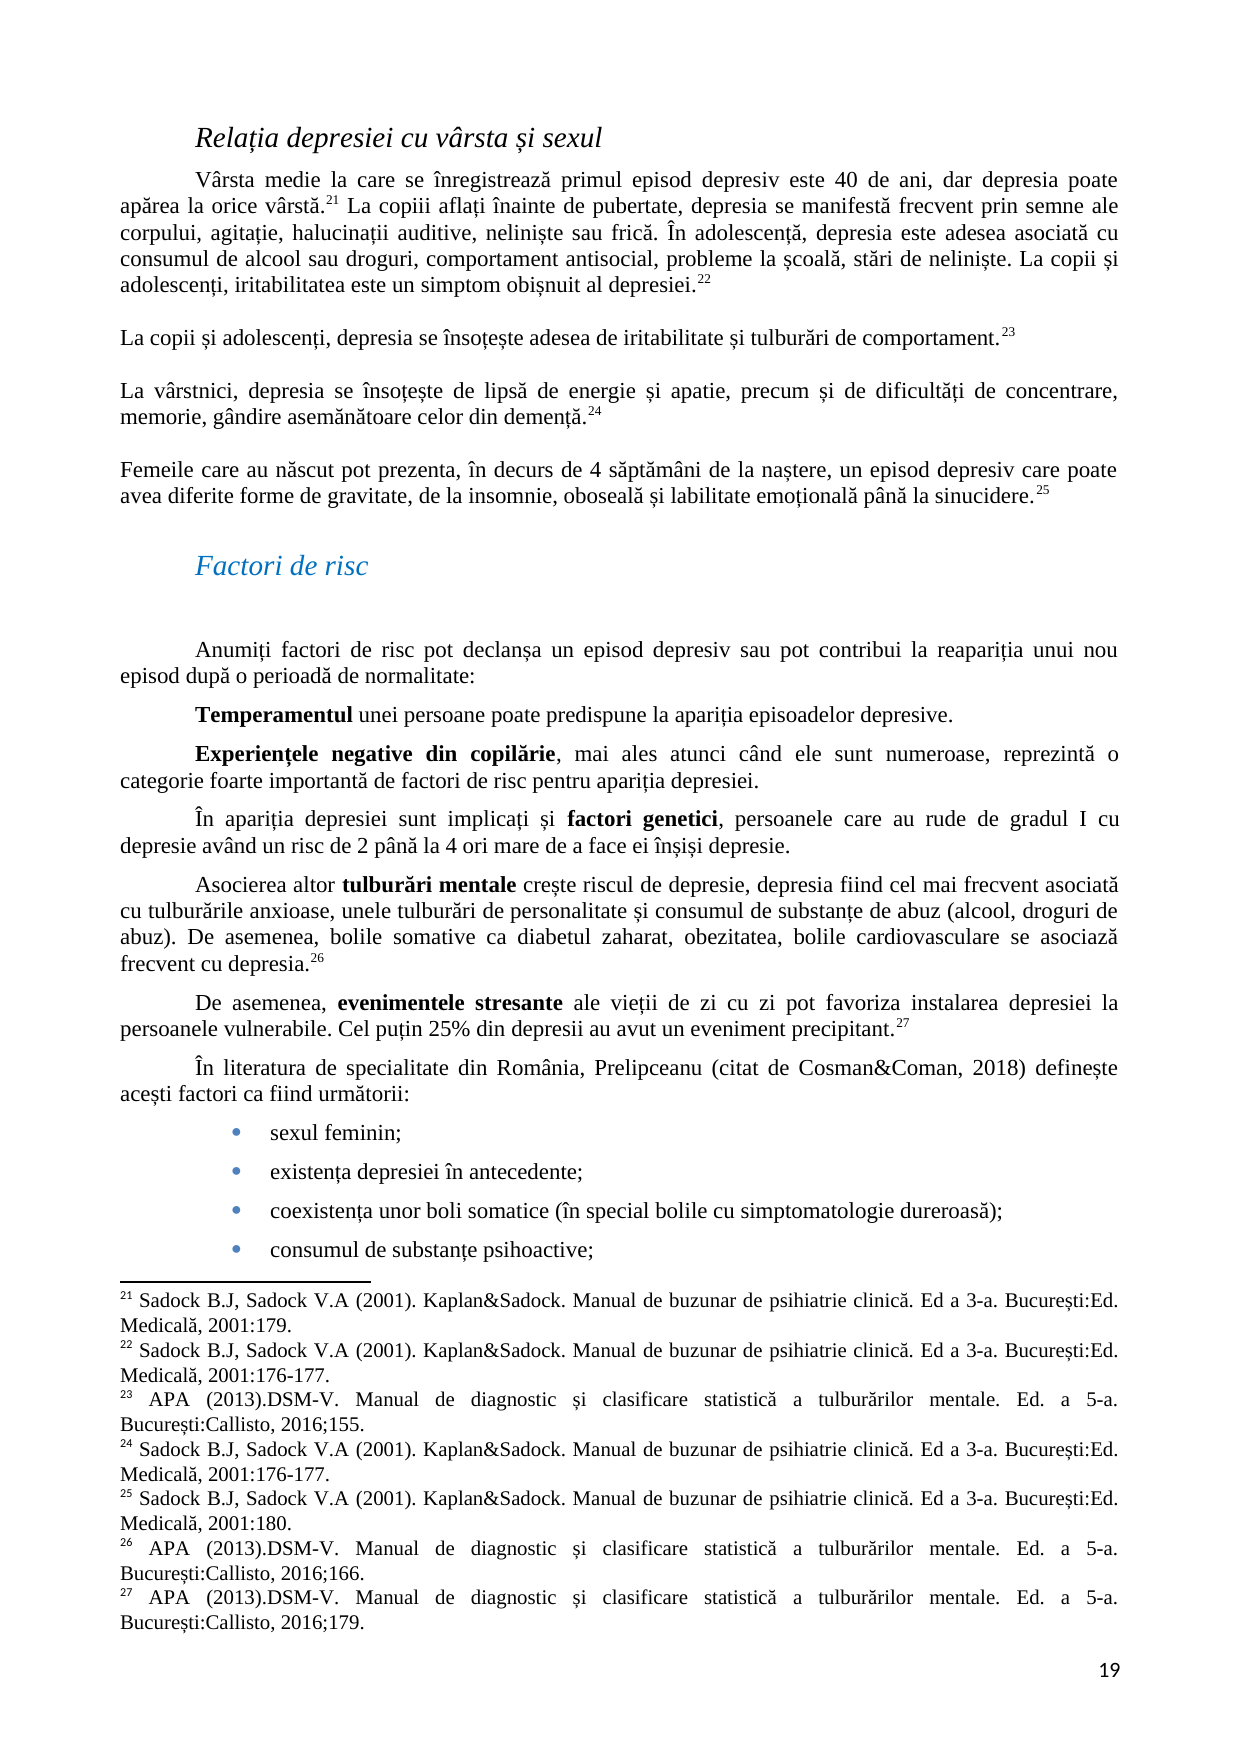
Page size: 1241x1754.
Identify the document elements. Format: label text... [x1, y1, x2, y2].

list coexistența unor boli somatice (în special bolile cu simptomatologie dureroasă); [232, 1197, 1120, 1223]
text În literatura de specialitate din România, Prelipceanu (citat de Cosman&Coman, 2018) definește acești factori ca fiind următorii: [120, 1054, 1120, 1107]
text La copii și adolescenți, depresia se însoțește adesea de iritabilitate și tulburări de comportament. [120, 324, 1120, 351]
text Vârsta medie la care se înregistrează primul episod depresiv este 40 de ani, dar depresia poate apărea la orice vârstă. La copiii aflați înainte de pubertate, depresia se manifestă frecvent prin semne ale corpului, agitație, halucinații auditive, neliniște sau frică. În adolescență, depresia este adesea asociată cu consumul de alcool sau droguri, comportament antisocial, probleme la școală, stări de neliniște. La copii și adolescenți, iritabilitatea este un simptom obișnuit al depresiei. [120, 166, 1120, 298]
text Asocierea altor tulburări mentale crește riscul de depresie, depresia fiind cel mai frecvent asociată cu tulburările anxioase, unele tulburări de personalitate și consumul de substanțe de abuz (alcool, droguri de abuz). De asemenea, bolile somative ca diabetul zaharat, obezitatea, bolile cardiovasculare se asociază frecvent cu depresia. [120, 871, 1120, 976]
list existența depresiei în antecedente; [232, 1158, 1120, 1184]
list sexul feminin; [232, 1119, 1120, 1145]
text În apariția depresiei sunt implicați și factori genetici, persoanele care au rude de gradul I cu depresie având un risc de 2 până la 4 ori mare de a face ei înșiși depresie. [120, 806, 1120, 858]
text Experiențele negative din copilărie, mai ales atunci când ele sunt numeroase, reprezintă o categorie foarte importantă de factori de risc pentru apariția depresiei. [120, 740, 1120, 793]
text Factori de risc [120, 548, 1120, 582]
text La vârstnici, depresia se însoțește de lipsă de energie și apatie, precum și de dificultăți de concentrare, memorie, gândire asemănătoare celor din demență. [120, 377, 1120, 429]
text Relația depresiei cu vârsta și sexul [120, 120, 1120, 153]
text De asemenea, evenimentele stresante ale vieții de zi cu zi pot favoriza instalarea depresiei la persoanele vulnerabile. Cel puțin 25% din depresii au avut un eveniment precipitant. [120, 989, 1120, 1041]
text Anumiți factori de risc pot declanșa un episod depresiv sau pot contribui la reapariția unui nou episod după o perioadă de normalitate: [120, 636, 1120, 689]
text Temperamentul unei persoane poate predispune la apariția episoadelor depresive. [120, 701, 1120, 728]
text Femeile care au născut pot prezenta, în decurs de 4 săptămâni de la naștere, un episod depresiv care poate avea diferite forme de gravitate, de la insomnie, oboseală și labilitate emoțională până la sinucidere. [120, 456, 1120, 509]
list consumul de substanțe psihoactive; [232, 1236, 1120, 1262]
